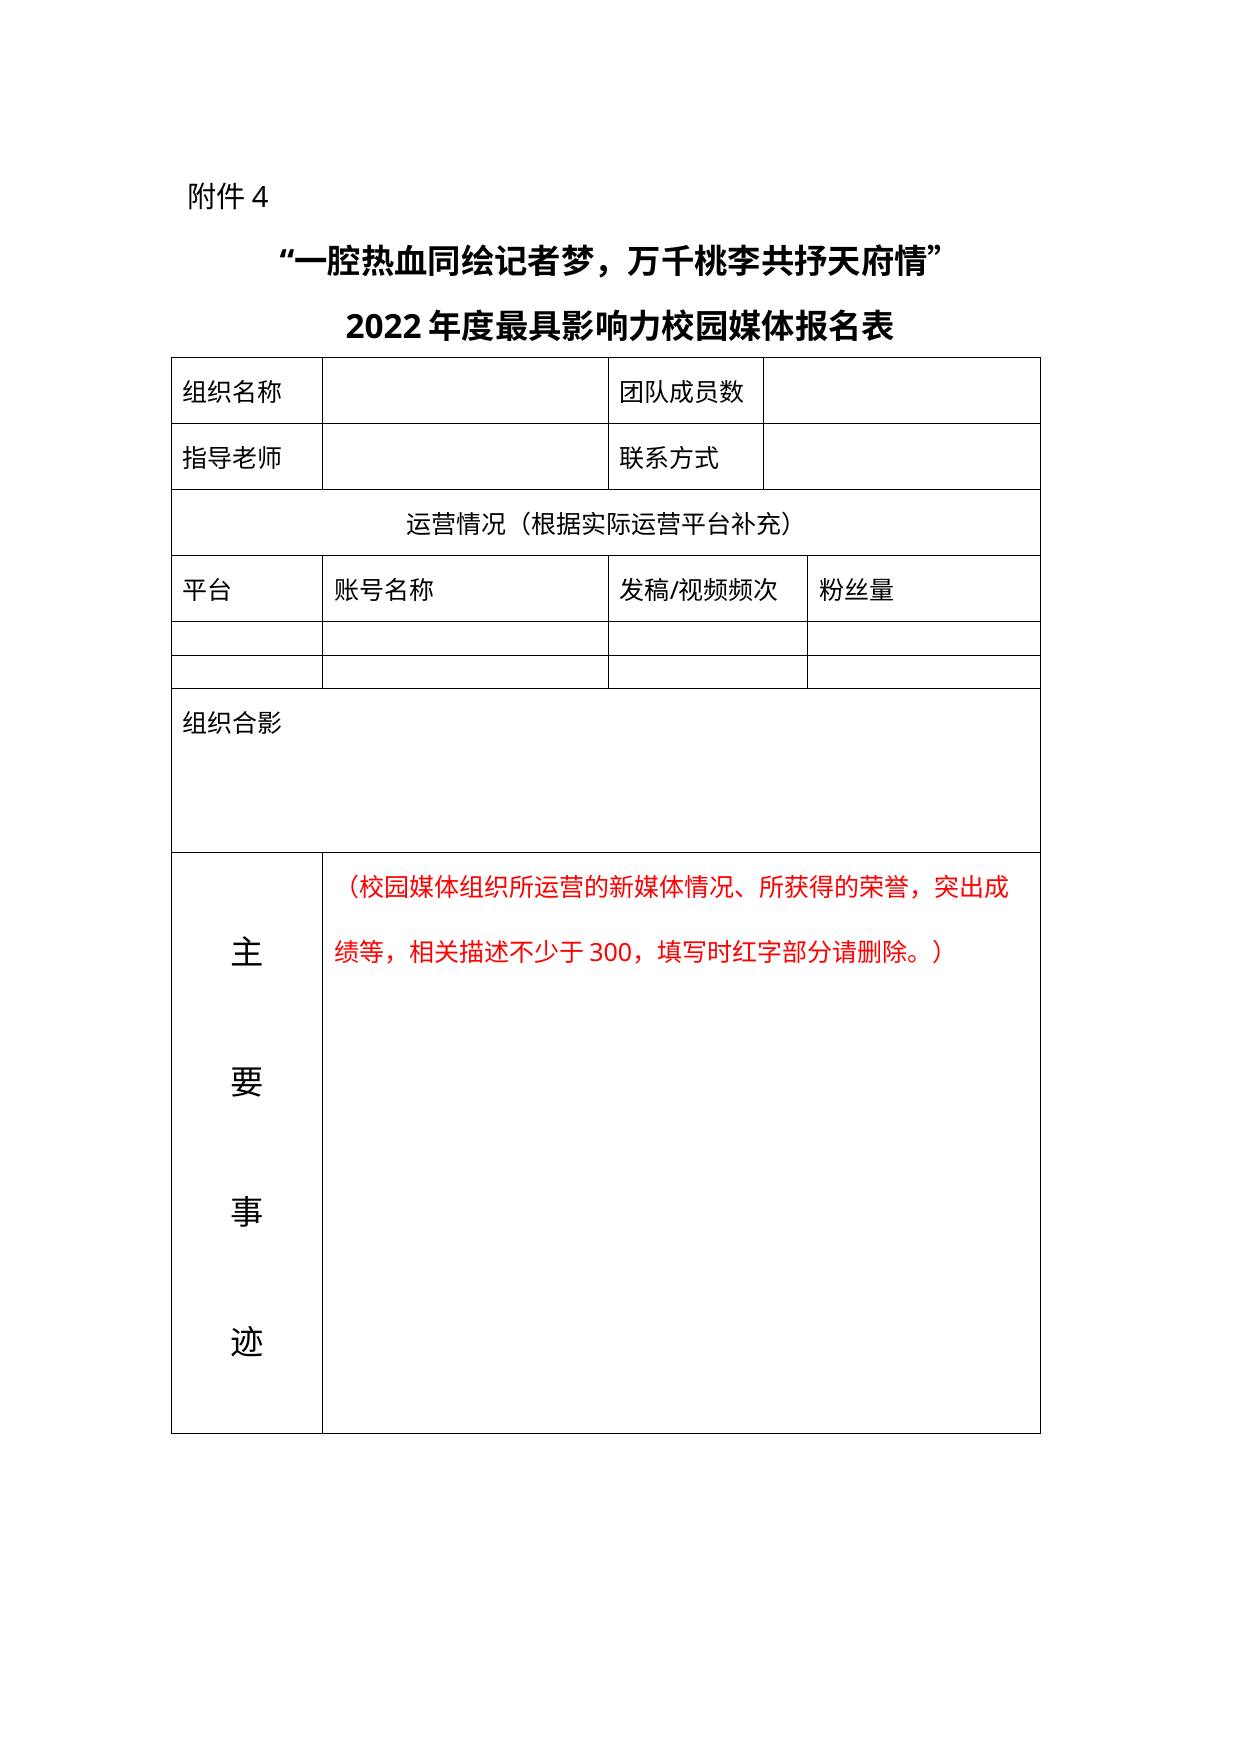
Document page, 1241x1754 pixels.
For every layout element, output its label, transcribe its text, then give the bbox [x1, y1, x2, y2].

table_cell 联系方式 [609, 424, 763, 489]
table_header 组织名称 [172, 358, 322, 423]
table_cell [172, 622, 322, 655]
table_cell （校园媒体组织所运营的新媒体情况、所获得的荣誉，突出成绩等，相关描述不少于300，填写时红字部分请删除。） [323, 853, 1040, 1433]
table_cell 主 要 事 迹 [172, 853, 322, 1433]
table_cell 指导老师 [172, 424, 322, 489]
table_cell [323, 622, 608, 655]
table_cell 发稿/视频频次 [609, 556, 807, 621]
table_cell 平台 [172, 556, 322, 621]
table_cell [609, 622, 807, 655]
table_cell 组织合影 [172, 689, 1040, 852]
table_cell 账号名称 [323, 556, 608, 621]
text “一腔热血同绘记者梦，万千桃李共抒天府情” [187, 227, 1053, 292]
table_cell [323, 656, 608, 688]
table_cell [172, 656, 322, 688]
table_header 团队成员数 [609, 358, 763, 423]
table_cell [609, 656, 807, 688]
table_cell 粉丝量 [808, 556, 1040, 621]
table_cell [764, 424, 1040, 489]
table_cell [808, 622, 1040, 655]
table_cell 运营情况（根据实际运营平台补充） [172, 490, 1040, 555]
text 附件4 [187, 162, 1053, 227]
table_cell [323, 424, 608, 489]
text 2022年度最具影响力校园媒体报名表 [187, 292, 1053, 357]
table_cell [808, 656, 1040, 688]
table_header [323, 358, 608, 423]
table_header [764, 358, 1040, 423]
